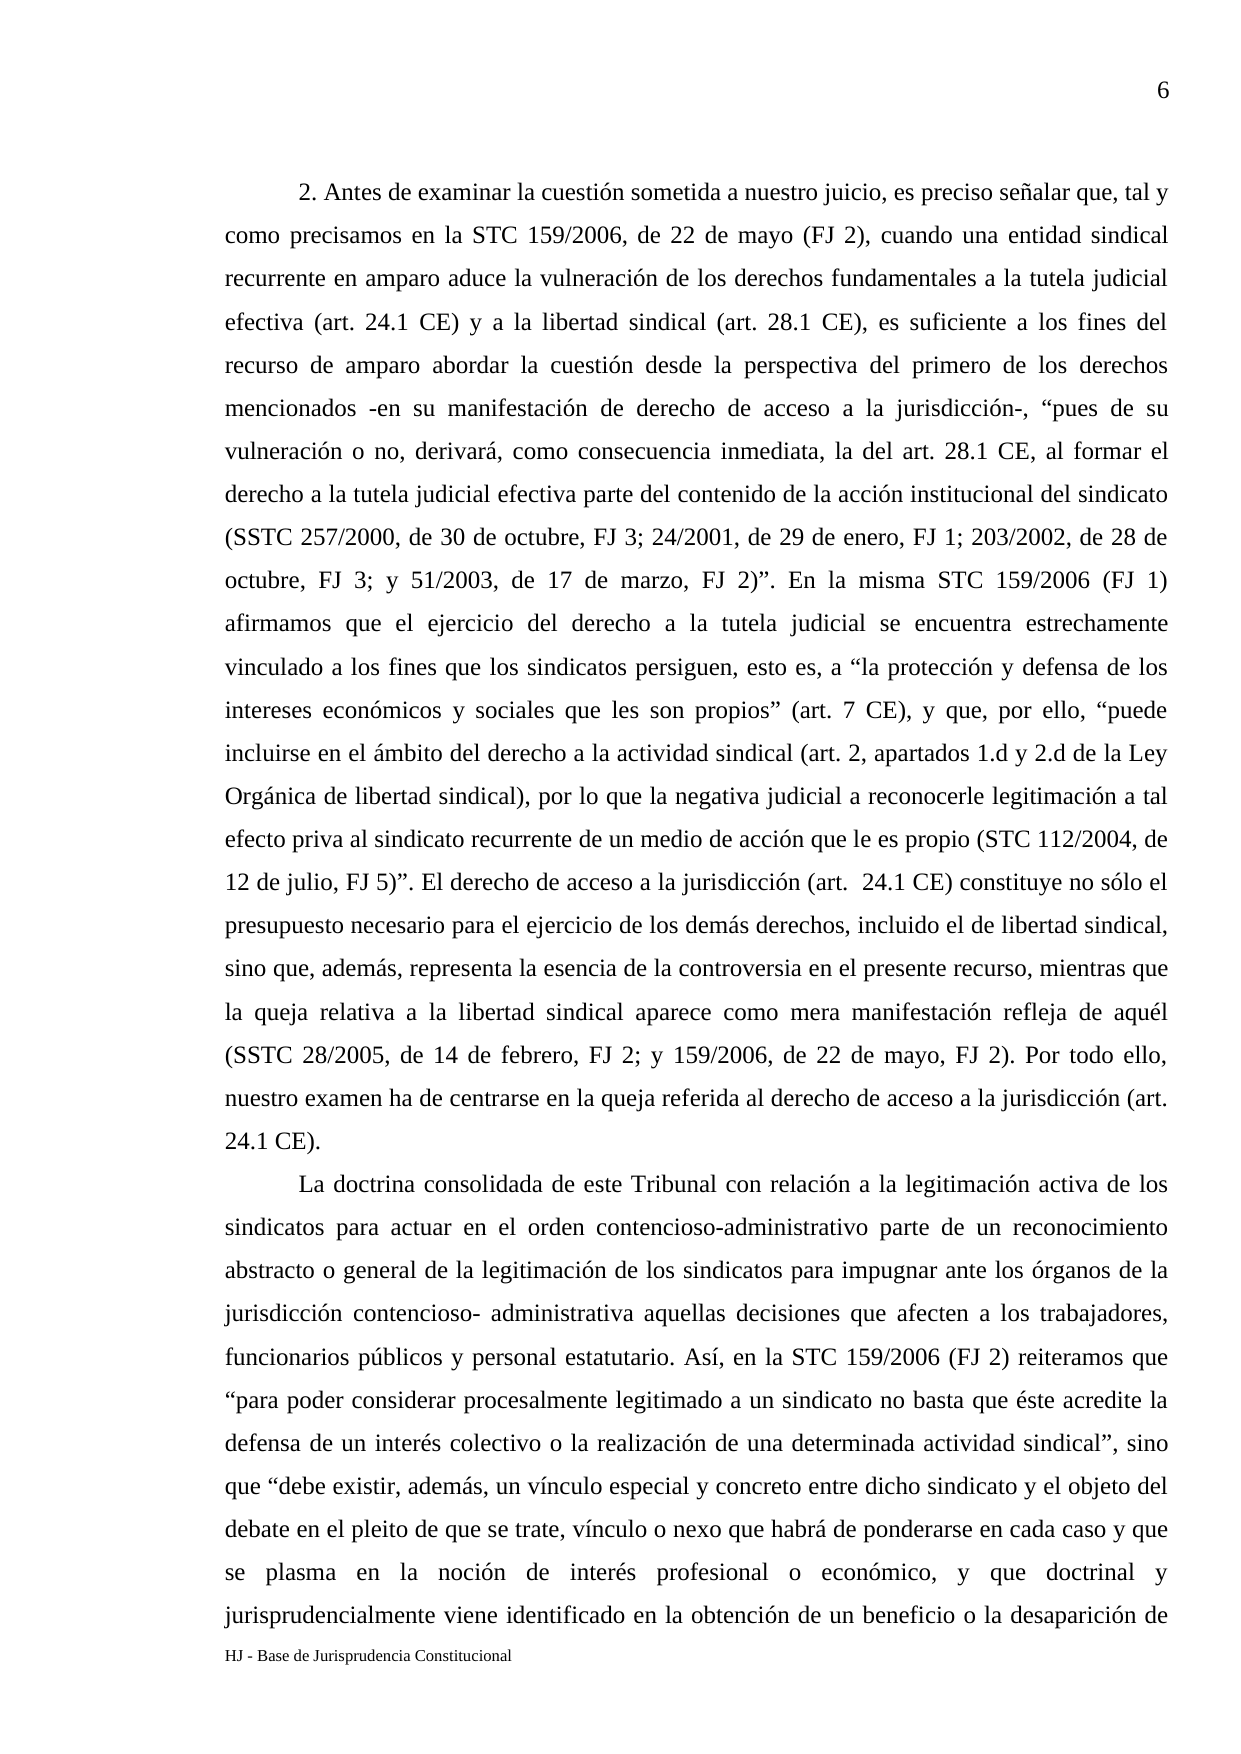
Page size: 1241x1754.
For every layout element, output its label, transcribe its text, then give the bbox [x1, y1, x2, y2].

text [224, 1169, 1169, 1629]
text 2. Antes de examinar la cuestión sometida a nuestro juicio, es preciso señalar que, tal y como precisamos en la STC 159/2006, de 22 de mayo (FJ 2), cuando una entidad sindical recurrente en amparo aduce la vulneración de los derechos fundamentales a la tutela judicial efectiva (art. 24.1 CE) y a la libertad sindical (art. 28.1 CE), es suficiente a los fines del recurso de amparo abordar la cuestión desde la perspectiva del primero de los derechos mencionados -en su manifestación de derecho de acceso a la jurisdicción-, “pues de su vulneración o no, derivará, como consecuencia inmediata, la del art. 28.1 CE, al formar el derecho a la tutela judicial efectiva parte del contenido de la acción institucional del sindicato (SSTC 257/2000, de 30 de octubre, FJ 3; 24/2001, de 29 de enero, FJ 1; 203/2002, de 28 de octubre, FJ 3; y 51/2003, de 17 de marzo, FJ 2)”. En la misma STC 159/2006 (FJ 1) afirmamos que el ejercicio del derecho a la tutela judicial se encuentra estrechamente vinculado a los fines que los sindicatos persiguen, esto es, a “la protección y defensa de los intereses económicos y sociales que les son propios” (art. 7 CE), y que, por ello, “puede incluirse en el ámbito del derecho a la actividad sindical (art. 2, apartados 1.d y 2.d de la Ley Orgánica de libertad sindical), por lo que la negativa judicial a reconocerle legitimación a tal efecto priva al sindicato recurrente de un medio de acción que le es propio (STC 112/2004, de 12 de julio, FJ 5)”. El derecho de acceso a la jurisdicción (art. 24.1 CE) constituye no sólo el presupuesto necesario para el ejercicio de los demás derechos, incluido el de libertad sindical, sino que, además, representa la esencia de la controversia en el presente recurso, mientras que la queja relativa a la libertad sindical aparece como mera manifestación refleja de aquél (SSTC 28/2005, de 14 de febrero, FJ 2; y 159/2006, de 22 de mayo, FJ 2). Por todo ello, nuestro examen ha de centrarse en la queja referida al derecho de acceso a la jurisdicción (art. 24.1 CE). [224, 177, 1169, 1155]
